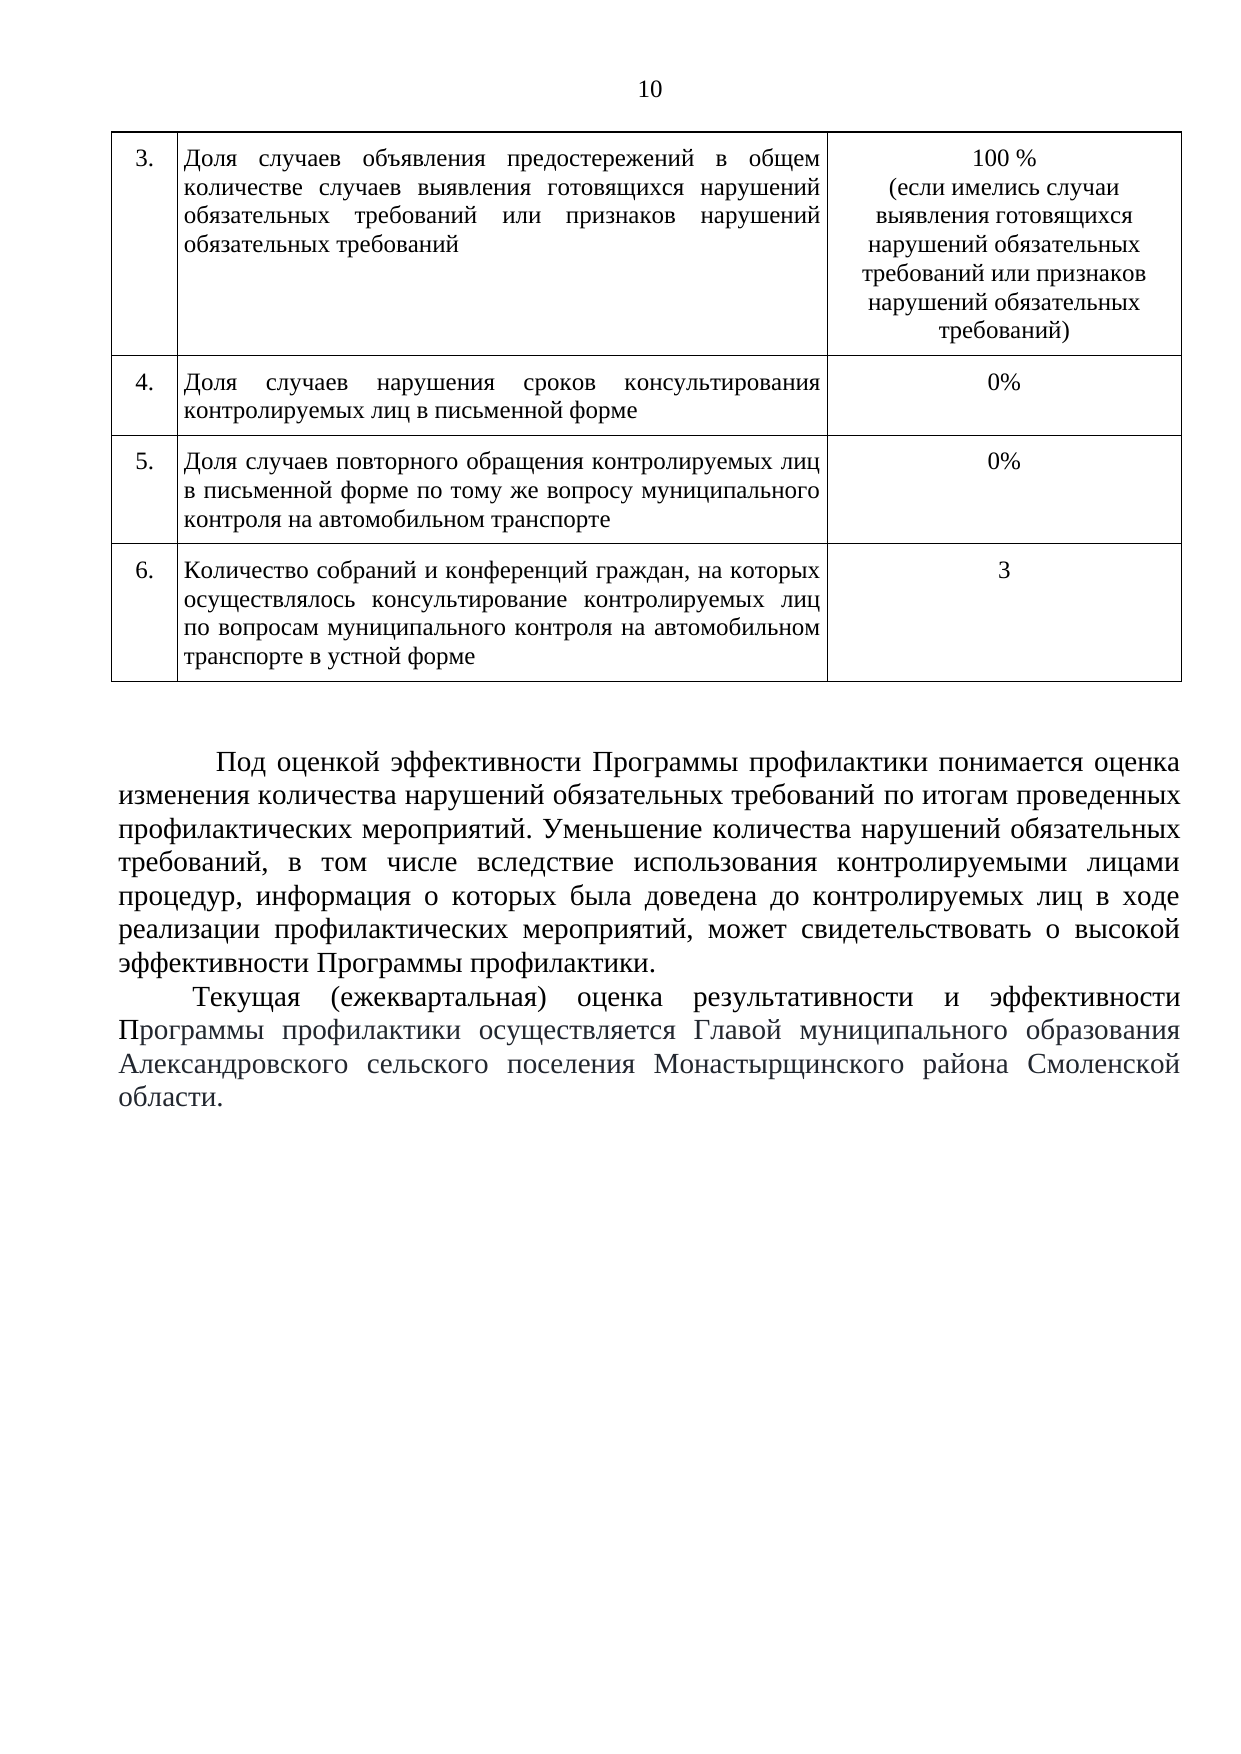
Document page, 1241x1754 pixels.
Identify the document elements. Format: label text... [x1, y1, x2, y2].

table_cell 4. [112, 356, 177, 435]
table_cell 3 [828, 544, 1181, 681]
table_cell 6. [112, 544, 177, 681]
table_cell Доля случаев нарушения сроков консультирования контролируемых лиц в письменной форме [178, 356, 827, 435]
text Текущая (ежеквартальная) оценка результативности и эффективности Программы профилактики осуществляется Главой муниципального образования Александровского сельского поселения Монастырщинского района Смоленской области. [118, 979, 1181, 1113]
table_cell Доля случаев повторного обращения контролируемых лиц в письменной форме по тому же вопросу муниципального контроля на автомобильном транспорте [178, 436, 827, 543]
table_cell Доля случаев объявления предостережений в общем количестве случаев выявления готовящихся нарушений обязательных требований или признаков нарушений обязательных требований [178, 133, 827, 355]
table_cell Количество собраний и конференций граждан, на которых осуществлялось консультирование контролируемых лиц по вопросам муниципального контроля на автомобильном транспорте в устной форме [178, 544, 827, 681]
table_cell 0% [828, 356, 1181, 435]
table_cell 100 % (если имелись случаи выявления готовящихся нарушений обязательных требований или признаков нарушений обязательных требований) [828, 133, 1181, 355]
table_cell 0% [828, 436, 1181, 543]
table_cell 3. [112, 133, 177, 355]
table_cell 5. [112, 436, 177, 543]
text Под оценкой эффективности Программы профилактики понимается оценка изменения количества нарушений обязательных требований по итогам проведенных профилактических мероприятий. Уменьшение количества нарушений обязательных требований, в том числе вследствие использования контролируемыми лицами процедур, информация о которых была доведена до контролируемых лиц в ходе реализации профилактических мероприятий, может свидетельствовать о высокой эффективности Программы профилактики. [118, 744, 1181, 979]
